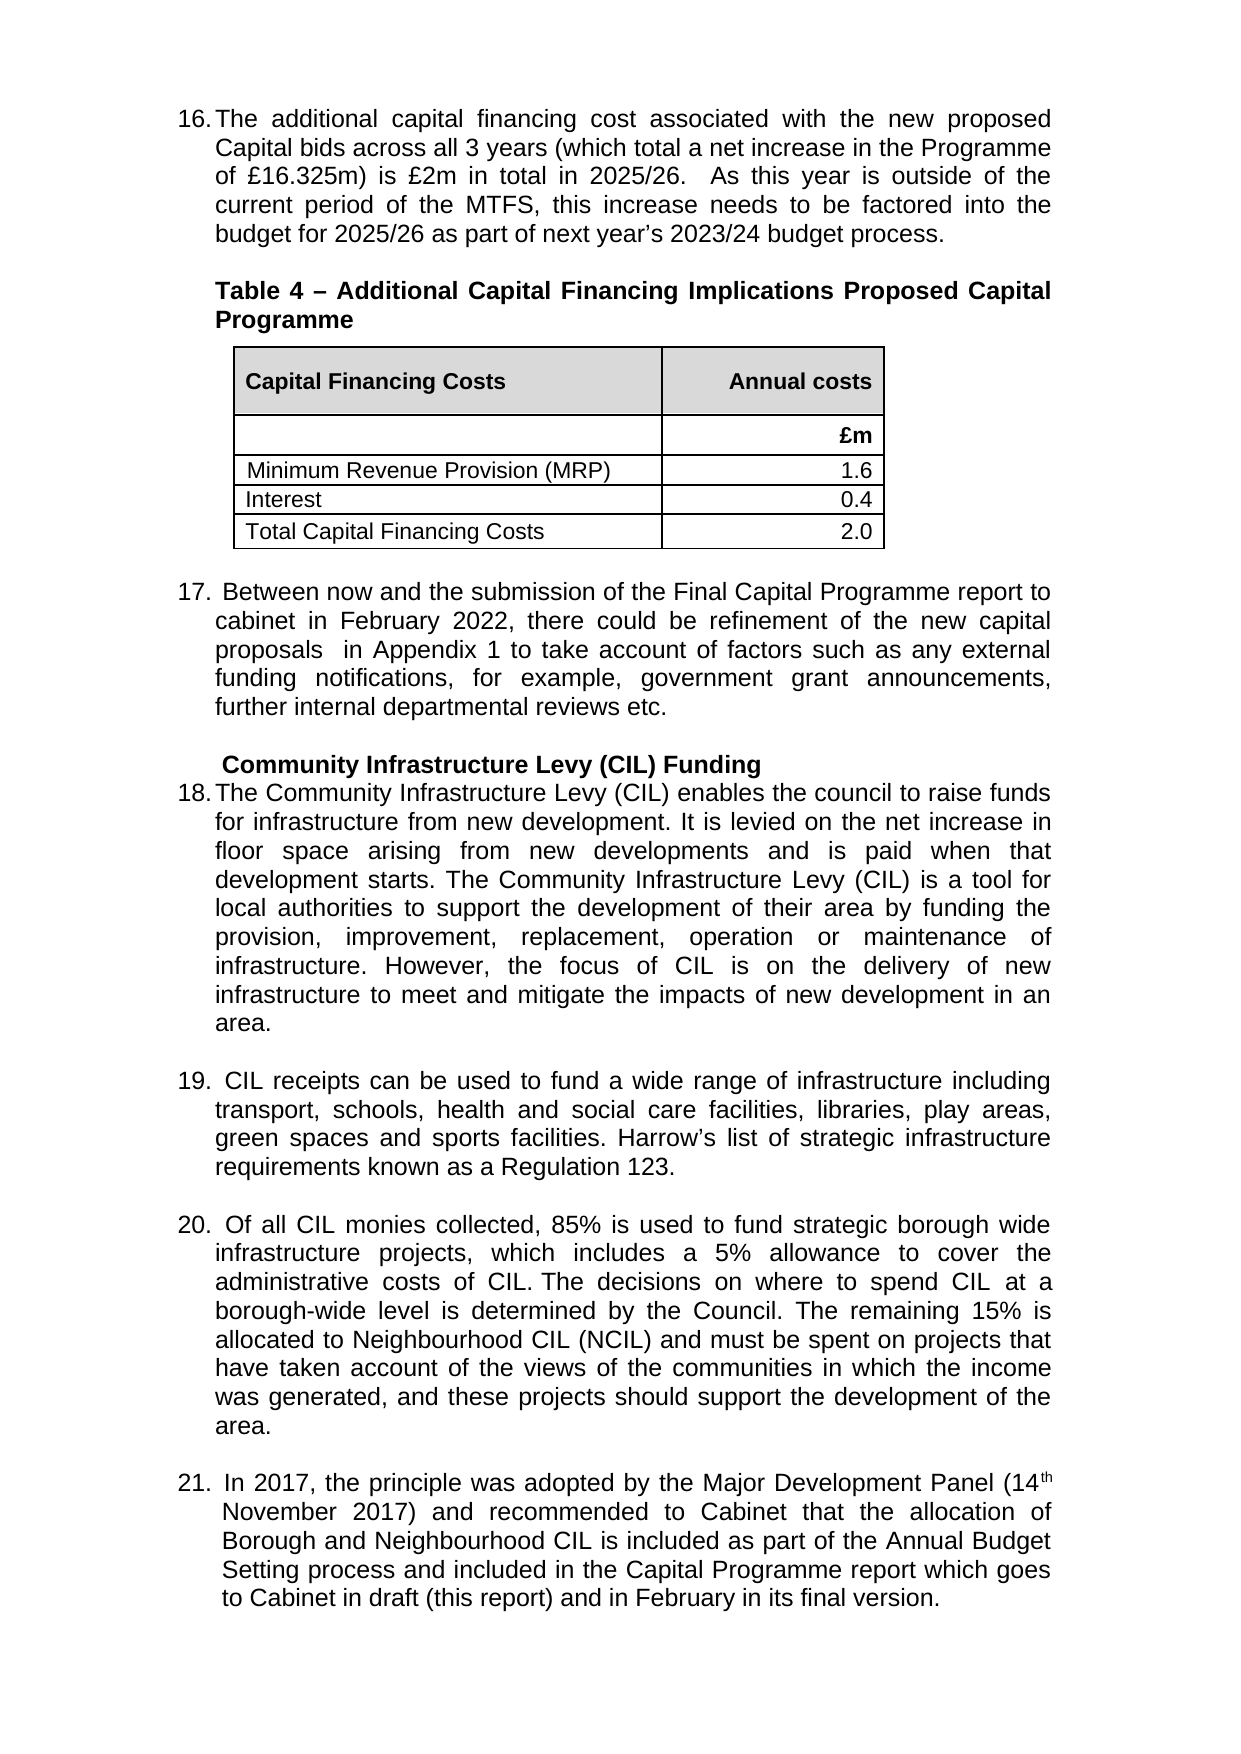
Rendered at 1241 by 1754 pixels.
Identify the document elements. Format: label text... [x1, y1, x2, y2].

list In 2017, the principle was adopted by the Major Development Panel (14th November 2017) and recommended to Cabinet that the allocation of Borough and Neighbourhood CIL is included as part of the Annual Budget Setting process and included in the Capital Programme report which goes to Cabinet in draft (this report) and in February in its final version. [177, 1468, 1053, 1612]
table_header Annual costs [663, 348, 883, 413]
table_cell Minimum Revenue Provision (MRP) [235, 456, 661, 483]
list The additional capital financing cost associated with the new proposed Capital bids across all 3 years (which total a net increase in the Programme of £16.325m) is £2m in total in 2025/26. As this year is outside of the current period of the MTFS, this increase needs to be factored into the budget for 2025/26 as part of next year’s 2023/24 budget process. [177, 104, 1053, 247]
table_cell £m [663, 416, 883, 454]
list Of all CIL monies collected, 85% is used to fund strategic borough wide infrastructure projects, which includes a 5% allowance to cover the administrative costs of CIL. The decisions on where to spend CIL at a borough-wide level is determined by the Council. The remaining 15% is allocated to Neighbourhood CIL (NCIL) and must be spent on projects that have taken account of the views of the communities in which the income was generated, and these projects should support the development of the area. [177, 1210, 1053, 1440]
list The Community Infrastructure Levy (CIL) enables the council to raise funds for infrastructure from new development. It is levied on the net increase in floor space arising from new developments and is paid when that development starts. The Community Infrastructure Levy (CIL) is a tool for local authorities to support the development of their area by funding the provision, improvement, replacement, operation or maintenance of infrastructure. However, the focus of CIL is on the delivery of new infrastructure to meet and mitigate the impacts of new development in an area. [177, 778, 1053, 1037]
table_cell Total Capital Financing Costs [235, 515, 661, 547]
table_header Capital Financing Costs [235, 348, 661, 413]
table_cell 1.6 [663, 456, 883, 483]
text Community Infrastructure Levy (CIL) Funding [222, 750, 1053, 778]
table_cell Interest [235, 486, 661, 512]
list CIL receipts can be used to fund a wide range of infrastructure including transport, schools, health and social care facilities, libraries, play areas, green spaces and sports facilities. Harrow’s list of strategic infrastructure requirements known as a Regulation 123. [177, 1066, 1053, 1181]
table_cell 0.4 [663, 486, 883, 512]
table_cell 2.0 [663, 515, 883, 547]
list Between now and the submission of the Final Capital Programme report to cabinet in February 2022, there could be refinement of the new capital proposals in Appendix 1 to take account of factors such as any external funding notifications, for example, government grant announcements, further internal departmental reviews etc. [177, 577, 1053, 721]
table_cell [235, 416, 661, 454]
text Table 4 – Additional Capital Financing Implications Proposed Capital Programme [215, 276, 1053, 334]
